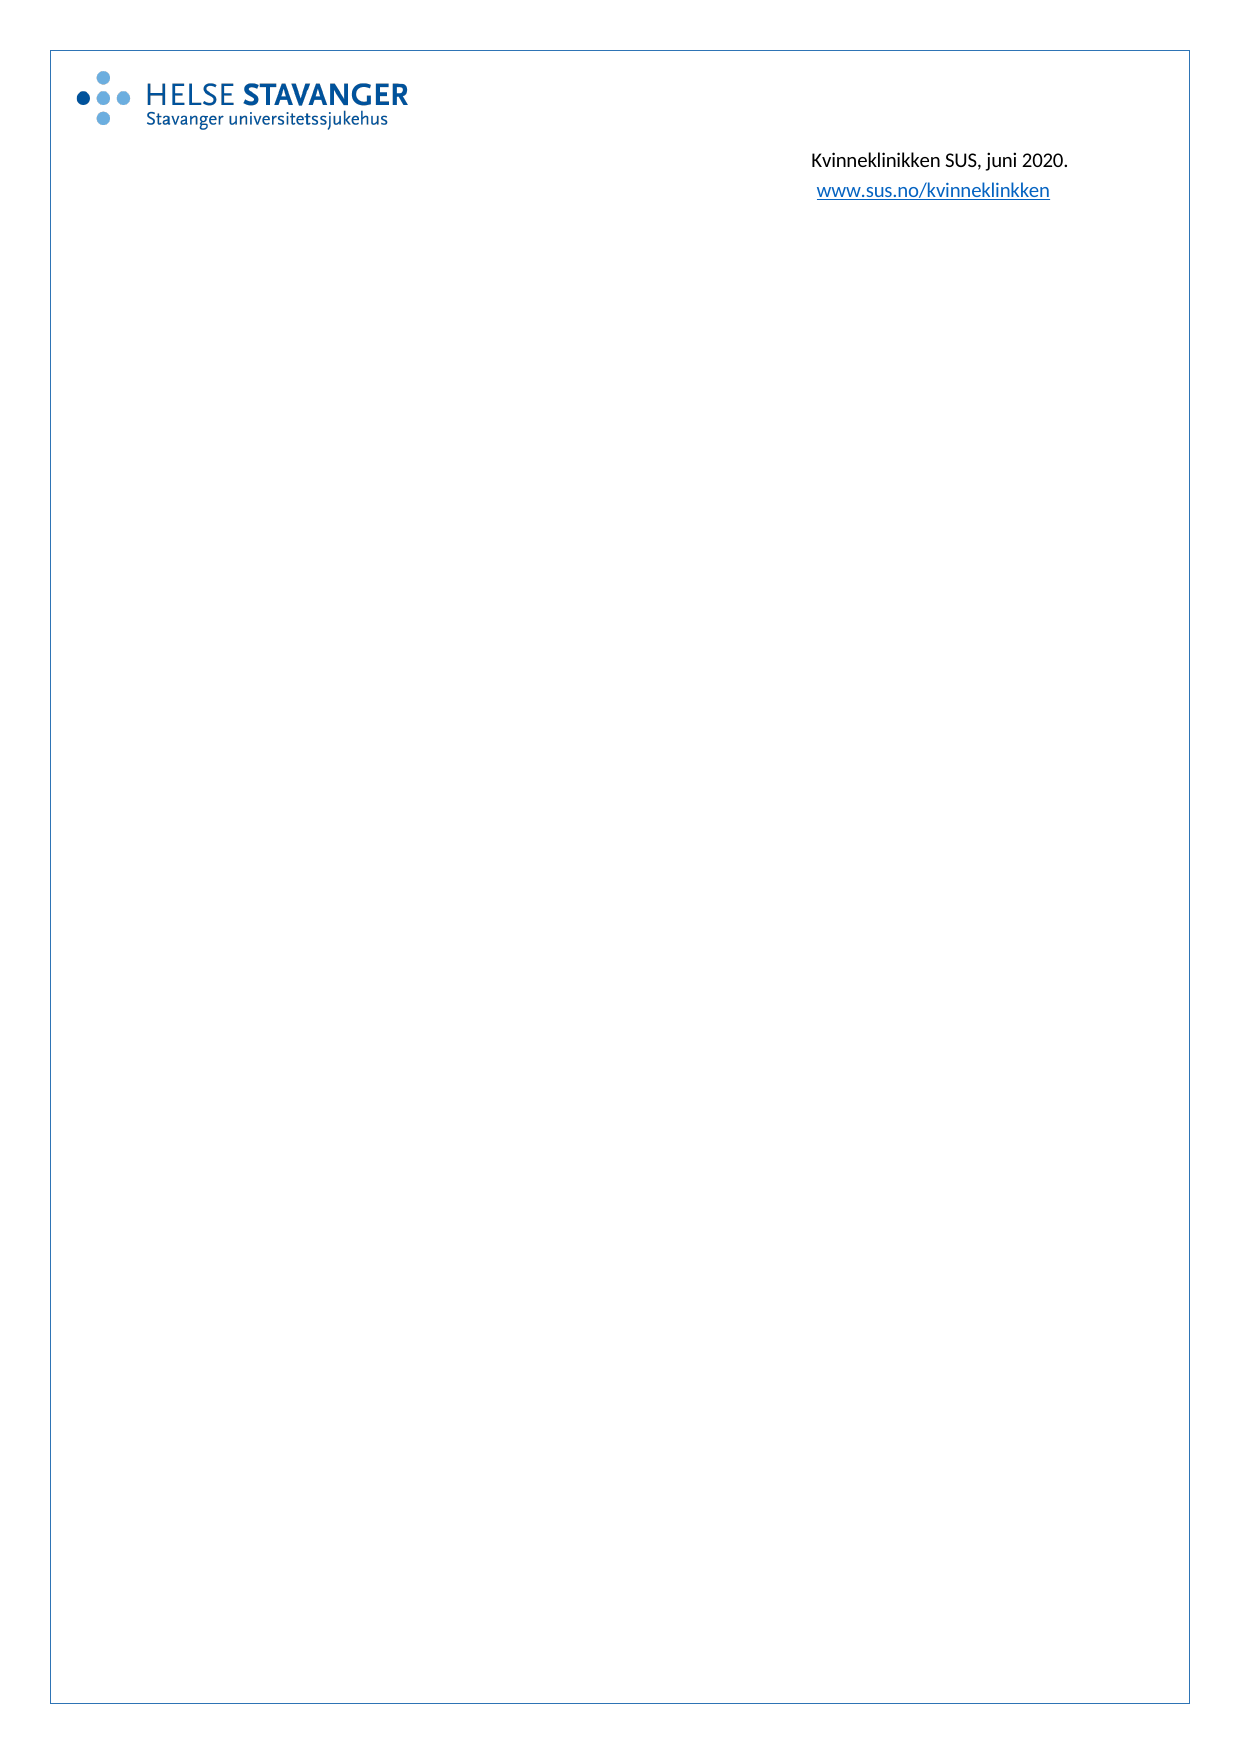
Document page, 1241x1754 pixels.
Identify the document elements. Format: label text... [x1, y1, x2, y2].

text Kvinneklinikken SUS, juni 2020. www.sus.no/kvinneklinkken [811, 148, 1093, 203]
picture [69, 67, 416, 139]
